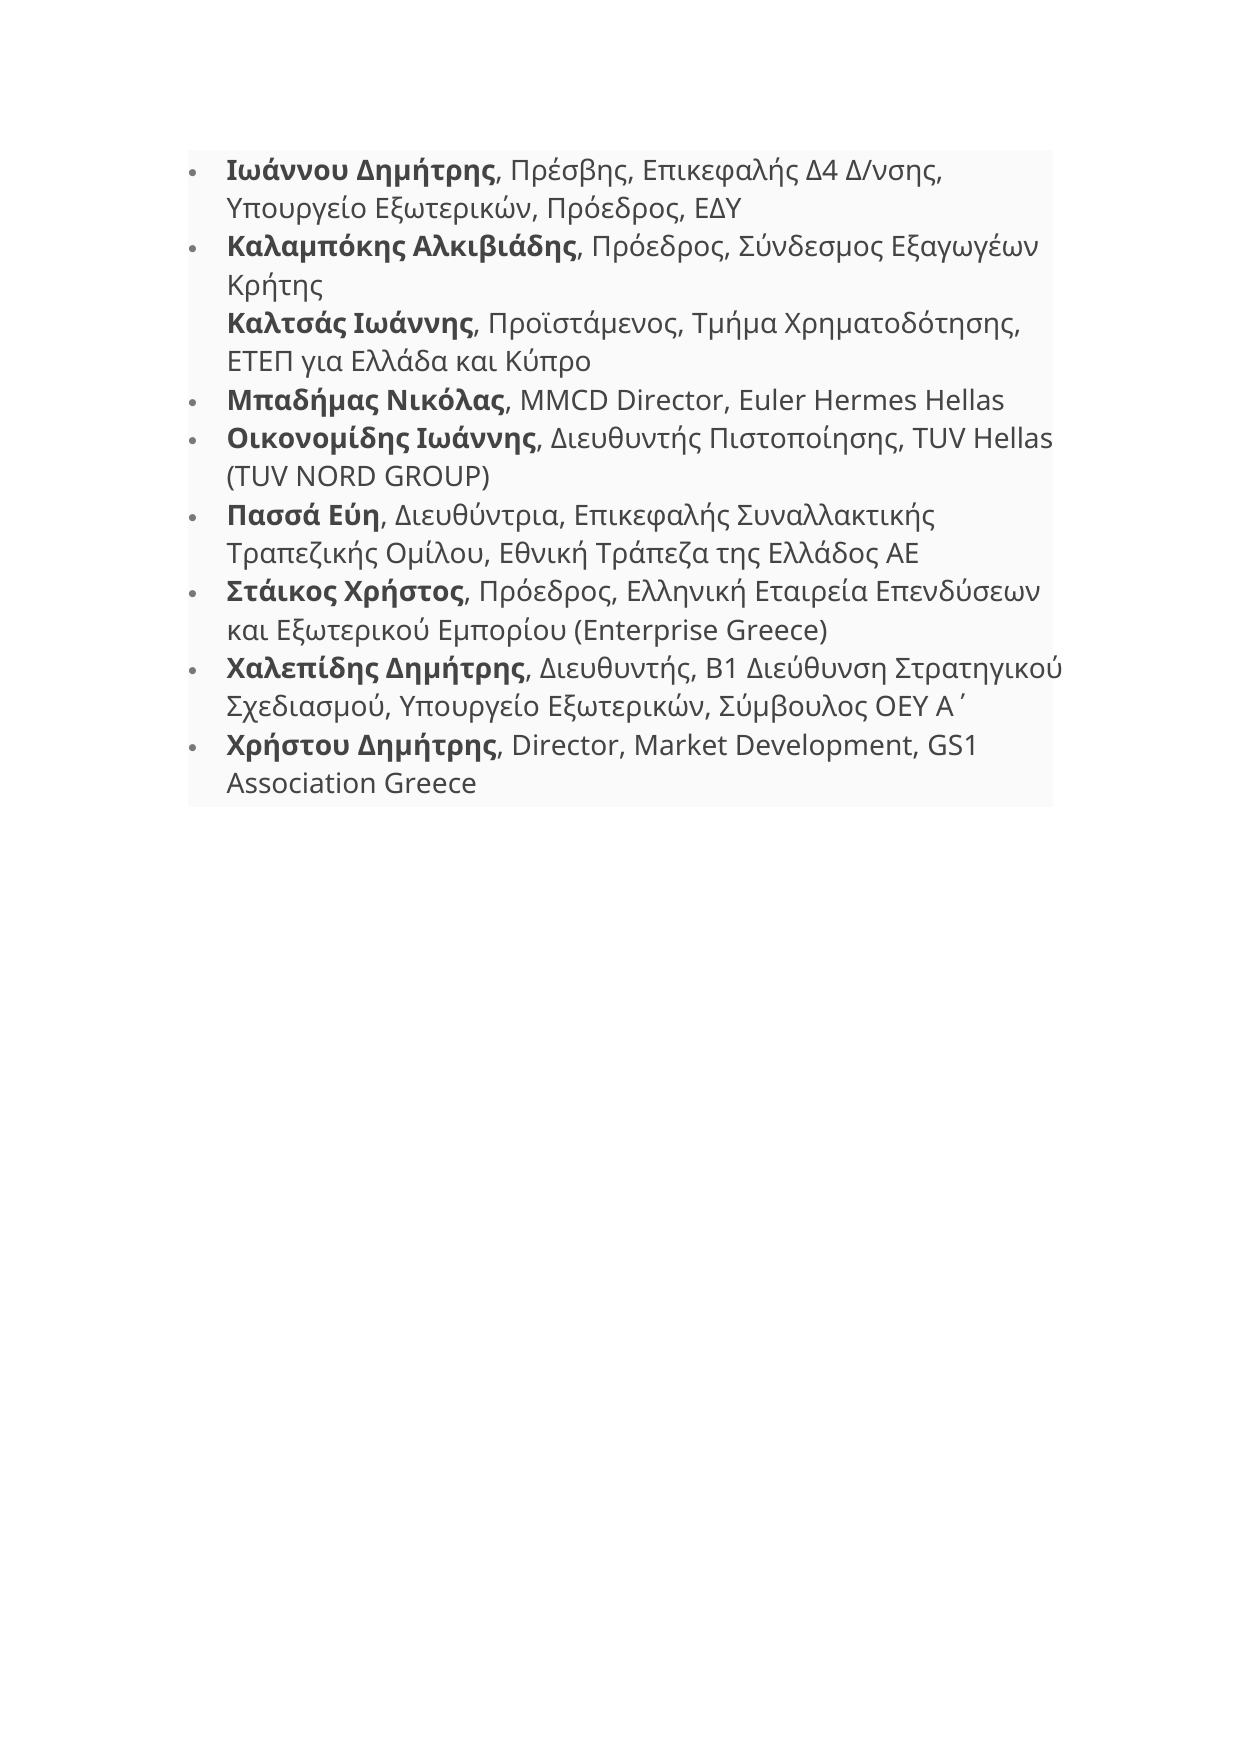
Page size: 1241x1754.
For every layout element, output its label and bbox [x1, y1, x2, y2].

table_header [188, 150, 1053, 807]
